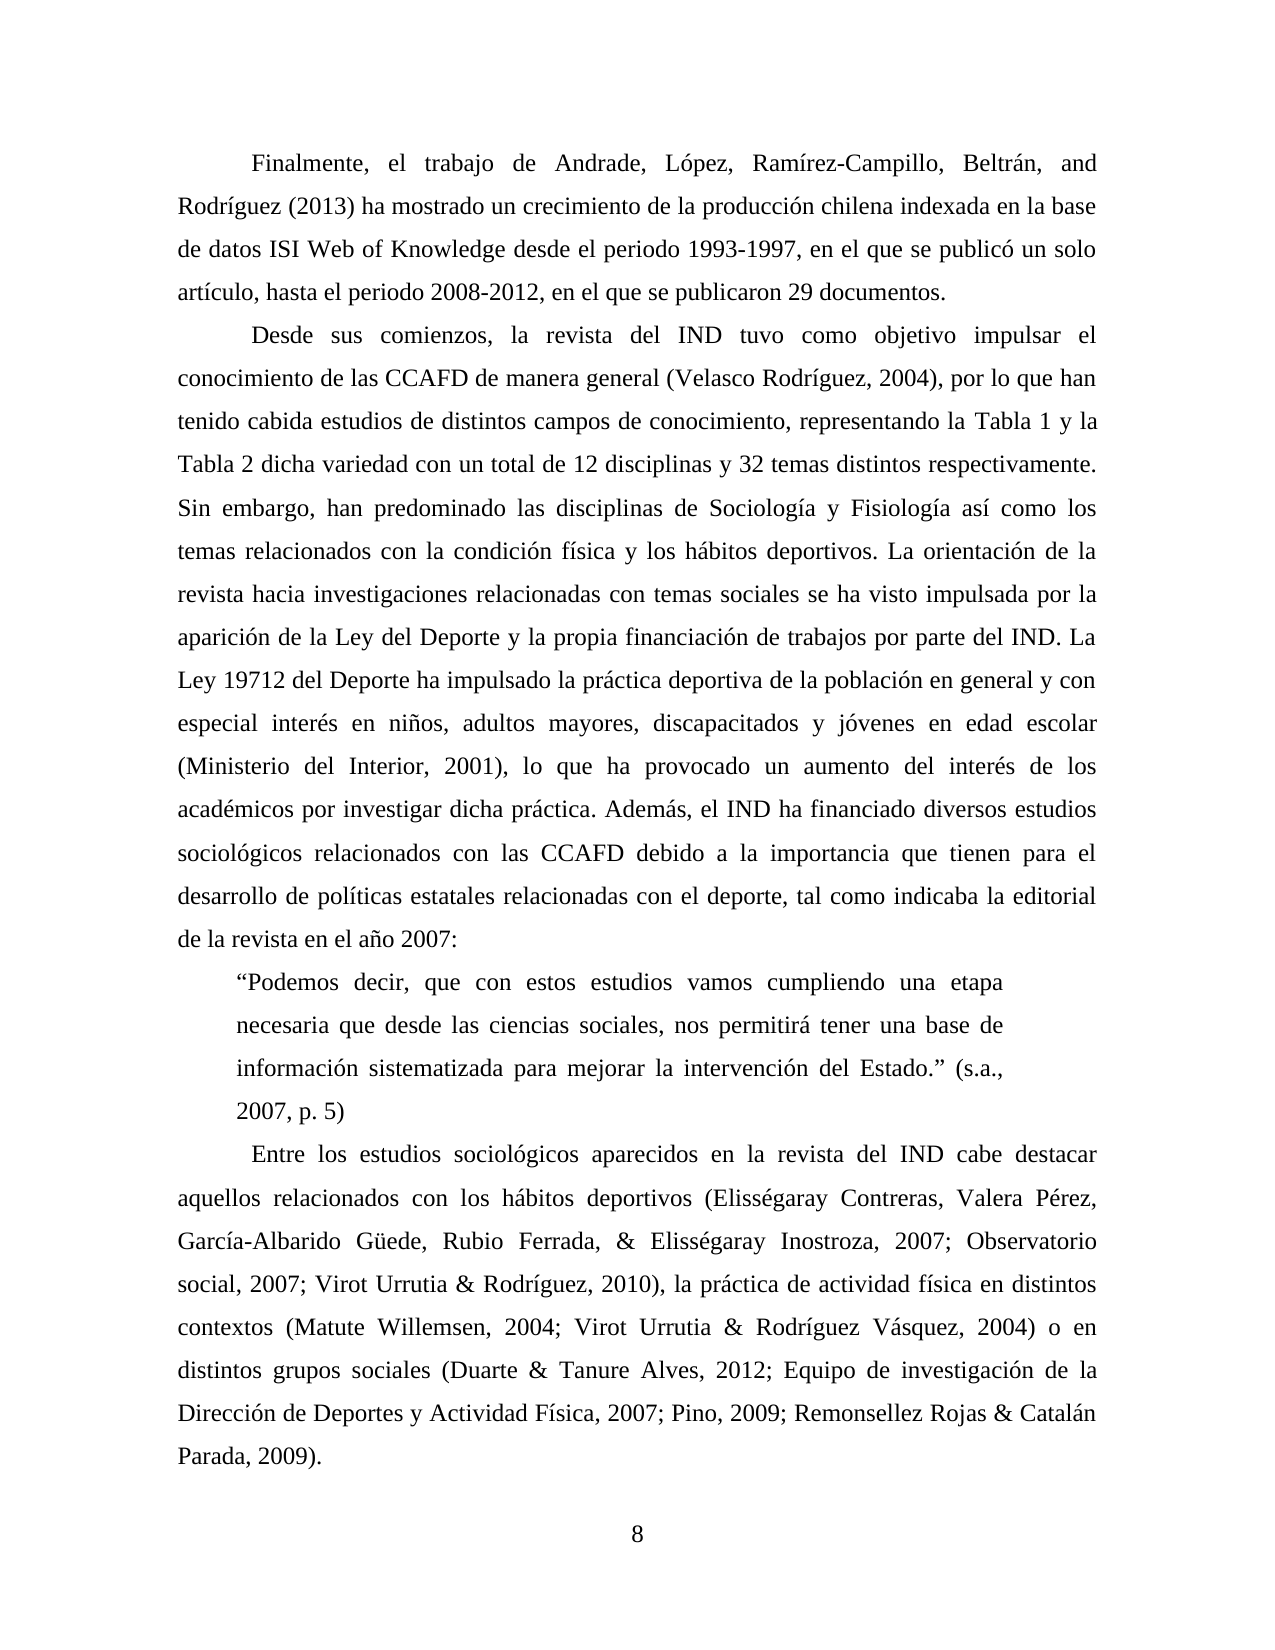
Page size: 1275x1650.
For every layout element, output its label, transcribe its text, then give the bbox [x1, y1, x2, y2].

text Finalmente, el trabajo de Andrade, López, Ramírez-Campillo, Beltrán, and Rodríguez (2013) ha mostrado un crecimiento de la producción chilena indexada en la base de datos ISI Web of Knowledge desde el periodo 1993-1997, en el que se publicó un solo artículo, hasta el periodo 2008-2012, en el que se publicaron 29 documentos. [177, 148, 1098, 306]
text Desde sus comienzos, la revista del IND tuvo como objetivo impulsar el conocimiento de las CCAFD de manera general (Velasco Rodríguez, 2004), por lo que han tenido cabida estudios de distintos campos de conocimiento, representando la Tabla 1 y la Tabla 2 dicha variedad con un total de 12 disciplinas y 32 temas distintos respectivamente. Sin embargo, han predominado las disciplinas de Sociología y Fisiología así como los temas relacionados con la condición física y los hábitos deportivos. La orientación de la revista hacia investigaciones relacionadas con temas sociales se ha visto impulsada por la aparición de la Ley del Deporte y la propia financiación de trabajos por parte del IND. La Ley 19712 del Deporte ha impulsado la práctica deportiva de la población en general y con especial interés en niños, adultos mayores, discapacitados y jóvenes en edad escolar (Ministerio del Interior, 2001), lo que ha provocado un aumento del interés de los académicos por investigar dicha práctica. Además, el IND ha financiado diversos estudios sociológicos relacionados con las CCAFD debido a la importancia que tienen para el desarrollo de políticas estatales relacionadas con el deporte, tal como indicaba la editorial de la revista en el año 2007: [177, 320, 1098, 953]
text Entre los estudios sociológicos aparecidos en la revista del IND cabe destacar aquellos relacionados con los hábitos deportivos (Elisségaray Contreras, Valera Pérez, García-Albarido Güede, Rubio Ferrada, & Elisségaray Inostroza, 2007; Observatorio social, 2007; Virot Urrutia & Rodríguez, 2010), la práctica de actividad física en distintos contextos (Matute Willemsen, 2004; Virot Urrutia & Rodríguez Vásquez, 2004) o en distintos grupos sociales (Duarte & Tanure Alves, 2012; Equipo de investigación de la Dirección de Deportes y Actividad Física, 2007; Pino, 2009; Remonsellez Rojas & Catalán Parada, 2009). [177, 1139, 1098, 1470]
text “Podemos decir, que con estos estudios vamos cumpliendo una etapa necesaria que desde las ciencias sociales, nos permitirá tener una base de información sistematizada para mejorar la intervención del Estado.” (s.a., 2007, p. 5) [236, 967, 1004, 1125]
